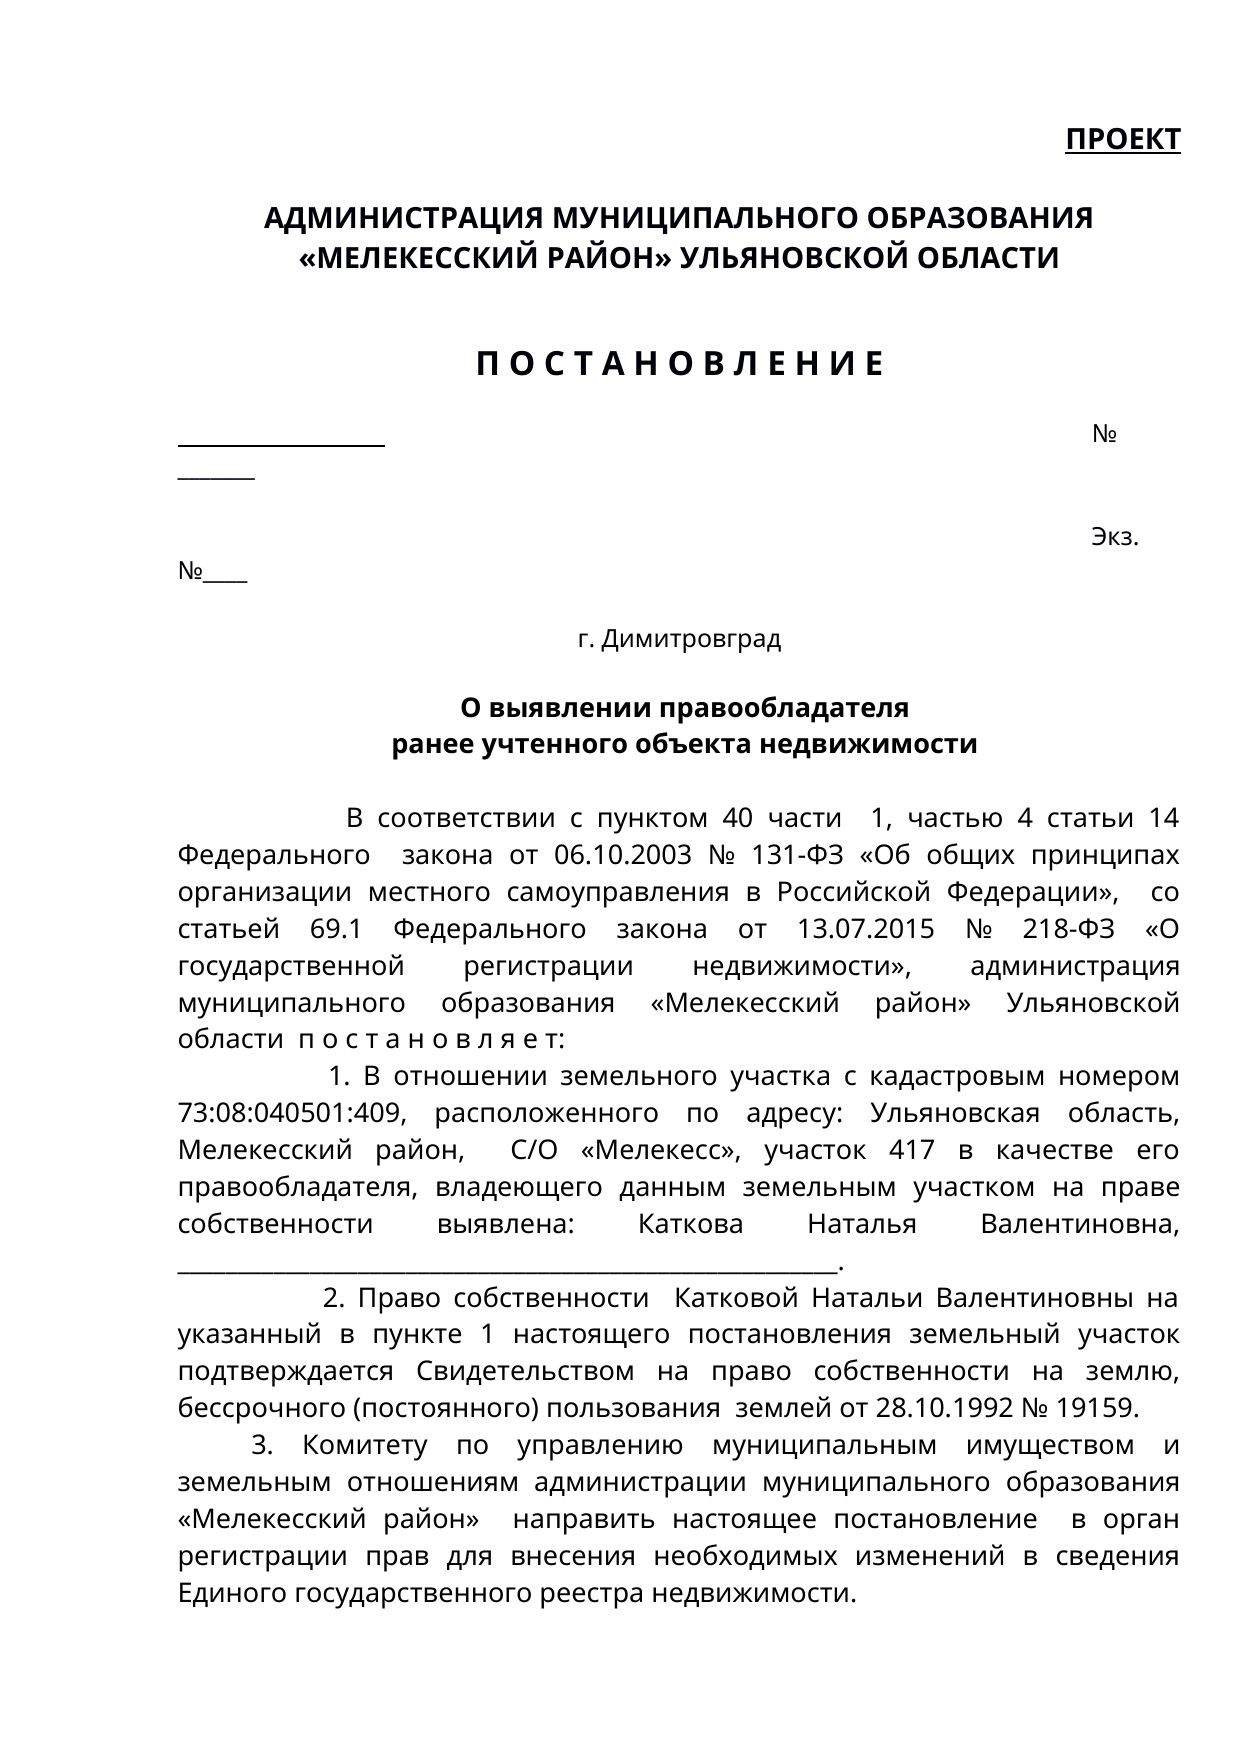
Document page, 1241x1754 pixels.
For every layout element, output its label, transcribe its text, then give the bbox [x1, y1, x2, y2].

text ранее учтенного объекта недвижимости [177, 725, 1192, 762]
text «МЕЛЕКЕССКИЙ РАЙОН» УЛЬЯНОВСКОЙ ОБЛАСТИ [177, 237, 1181, 277]
text АДМИНИСТРАЦИЯ МУНИЦИПАЛЬНОГО ОБРАЗОВАНИЯ [177, 197, 1181, 237]
text № _______ [177, 416, 1181, 484]
text В соответствии с пунктом 40 части 1, частью 4 статьи 14 Федерального закона от 06.10.2003 № 131-ФЗ «Об общих принципах организации местного самоуправления в Российской Федерации», со статьей 69.1 Федерального закона от 13.07.2015 № 218-ФЗ «О государственной регистрации недвижимости», администрация муниципального образования «Мелекесский район» Ульяновской области п о с т а н о в л я е т: [177, 799, 1181, 1057]
text 2. Право собственности Катковой Натальи Валентиновны на указанный в пункте 1 настоящего постановления земельный участок подтверждается Свидетельством на право собственности на землю, бессрочного (постоянного) пользования землей от 28.10.1992 № 19159. [177, 1278, 1181, 1426]
text 1. В отношении земельного участка с кадастровым номером 73:08:040501:409, расположенного по адресу: Ульяновская область, Мелекесский район, С/О «Мелекесс», участок 417 в качестве его правообладателя, владеющего данным земельным участком на праве собственности выявлена: Каткова Наталья Валентиновна, _______________________________________________________. [177, 1057, 1181, 1278]
text г. Димитровград [177, 620, 1181, 654]
text П О С Т А Н О В Л Е Н И Е [177, 339, 1181, 385]
text 3. Комитету по управлению муниципальным имуществом и земельным отношениям администрации муниципального образования «Мелекесский район» направить настоящее постановление в орган регистрации прав для внесения необходимых изменений в сведения Единого государственного реестра недвижимости. [177, 1426, 1181, 1610]
text Экз.№____ [177, 518, 1181, 586]
text ПРОЕКТ [177, 118, 1181, 158]
text О выявлении правообладателя [177, 688, 1192, 725]
